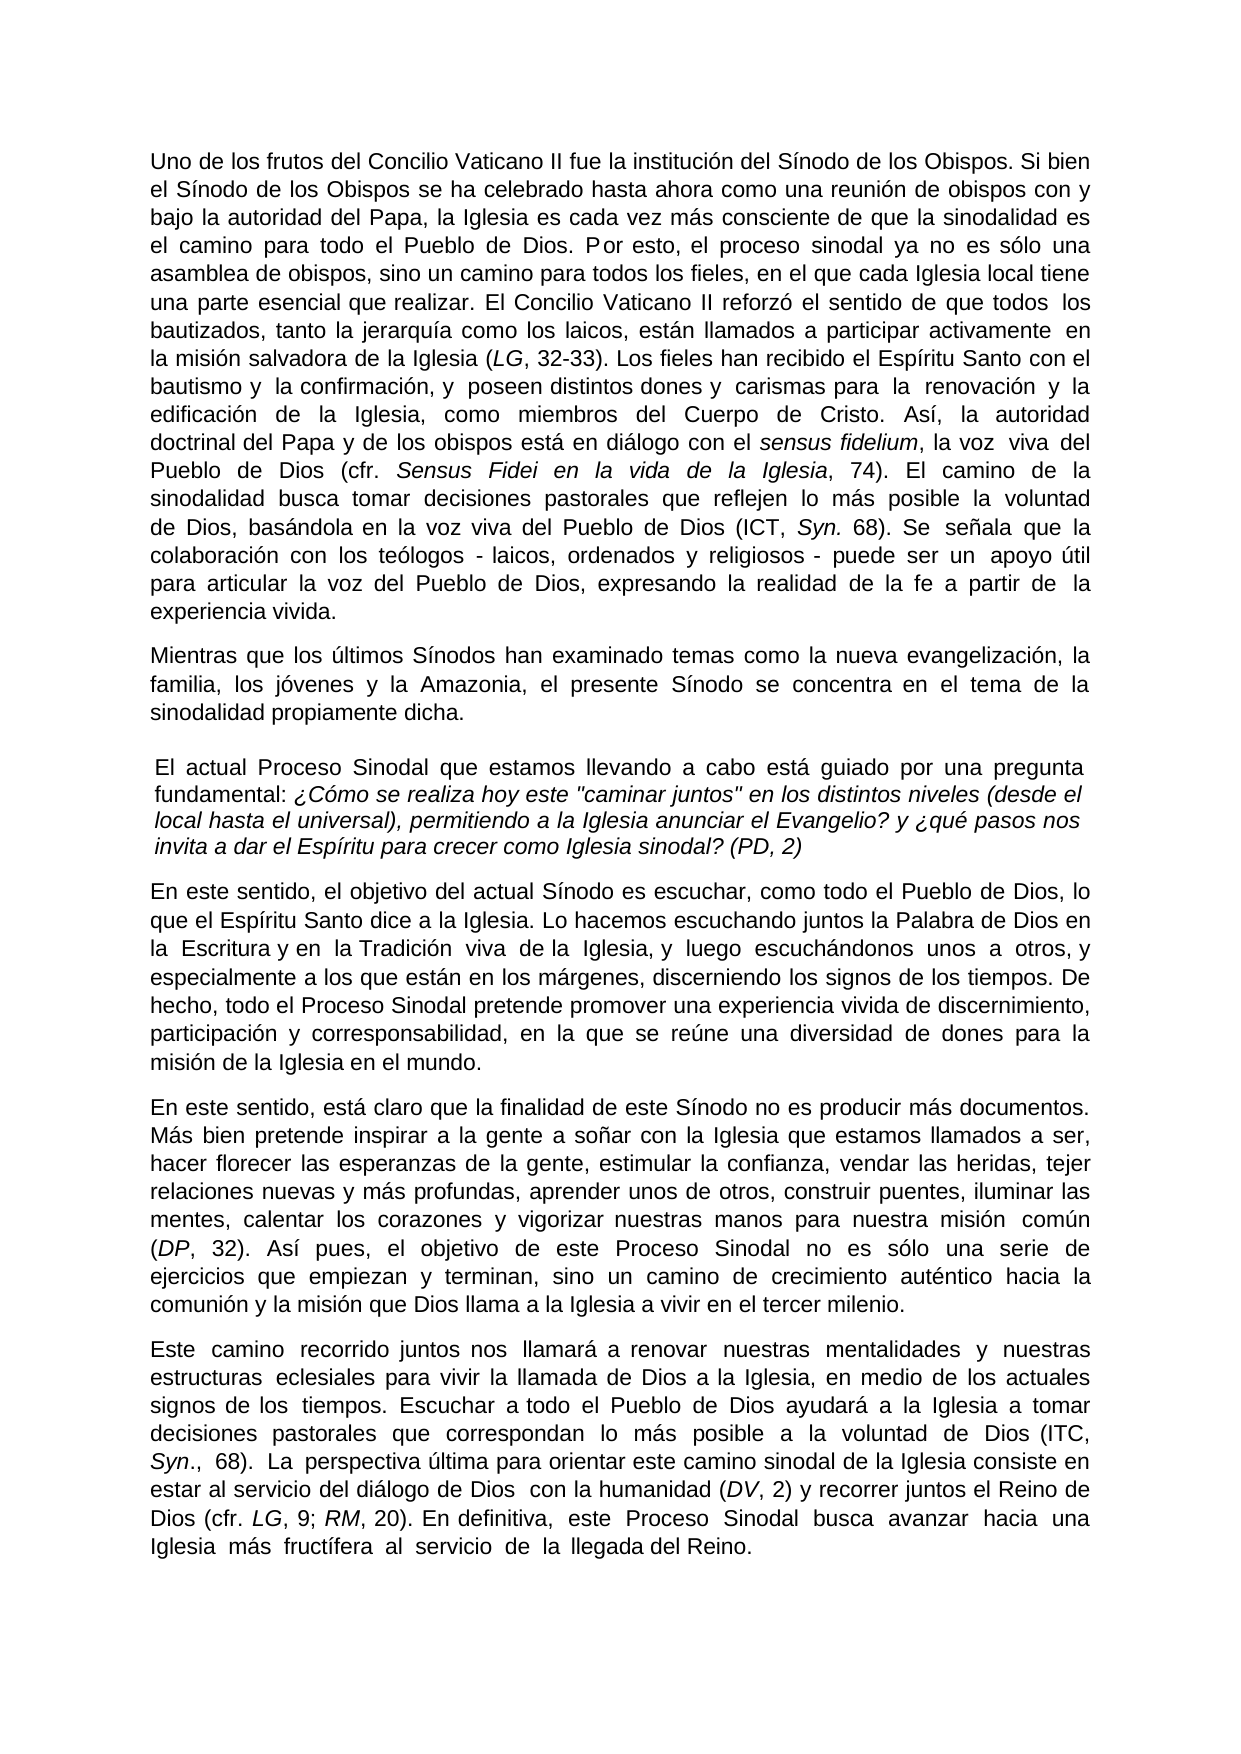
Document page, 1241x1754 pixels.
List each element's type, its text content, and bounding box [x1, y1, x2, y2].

text En este sentido, el objetivo del actual Sínodo es escuchar, como todo el Pueblo de Dios, lo que el Espíritu Santo dice a la Iglesia. Lo hacemos escuchando juntos la Palabra de Dios en la Escritura y en la Tradición viva de la Iglesia, y luego escuchándonos unos a otros, y especialmente a los que están en los márgenes, discerniendo los signos de los tiempos. De hecho, todo el Proceso Sinodal pretende promover una experiencia vivida de discernimiento, participación y corresponsabilidad, en la que se reúne una diversidad de dones para la misión de la Iglesia en el mundo. [150, 878, 1091, 1075]
text Mientras que los últimos Sínodos han examinado temas como la nueva evangelización, la familia, los jóvenes y la Amazonia, el presente Sínodo se concentra en el tema de la sinodalidad propiamente dicha. [150, 642, 1090, 726]
text Este camino recorrido juntos nos llamará a renovar nuestras mentalidades y nuestras estructuras eclesiales para vivir la llamada de Dios a la Iglesia, en medio de los actuales signos de los tiempos. Escuchar a todo el Pueblo de Dios ayudará a la Iglesia a tomar decisiones pastorales que correspondan lo más posible a la voluntad de Dios (ITC, Syn., 68). La perspectiva última para orientar este camino sinodal de la Iglesia consiste en estar al servicio del diálogo de Dios con la humanidad (DV, 2) y recorrer juntos el Reino de Dios (cfr. LG, 9; RM, 20). En definitiva, este Proceso Sinodal busca avanzar hacia una Iglesia más fructífera al servicio de la llegada del Reino. [150, 1336, 1091, 1559]
text Uno de los frutos del Concilio Vaticano II fue la institución del Sínodo de los Obispos. Si bien el Sínodo de los Obispos se ha celebrado hasta ahora como una reunión de obispos con y bajo la autoridad del Papa, la Iglesia es cada vez más consciente de que la sinodalidad es el camino para todo el Pueblo de Dios. Por esto, el proceso sinodal ya no es sólo una asamblea de obispos, sino un camino para todos los fieles, en el que cada Iglesia local tiene una parte esencial que realizar. El Concilio Vaticano II reforzó el sentido de que todos los bautizados, tanto la jerarquía como los laicos, están llamados a participar activamente en la misión salvadora de la Iglesia (LG, 32-33). Los fieles han recibido el Espíritu Santo con el bautismo y la confirmación, y poseen distintos dones y carismas para la renovación y la edificación de la Iglesia, como miembros del Cuerpo de Cristo. Así, la autoridad doctrinal del Papa y de los obispos está en diálogo con el sensus fidelium, la voz viva del Pueblo de Dios (cfr. Sensus Fidei en la vida de la Iglesia, 74). El camino de la sinodalidad busca tomar decisiones pastorales que reflejen lo más posible la voluntad de Dios, basándola en la voz viva del Pueblo de Dios (ICT, Syn. 68). Se señala que la colaboración con los teólogos - laicos, ordenados y religiosos - puede ser un apoyo útil para articular la voz del Pueblo de Dios, expresando la realidad de la fe a partir de la experiencia vivida. [150, 148, 1091, 624]
text El actual Proceso Sinodal que estamos llevando a cabo está guiado por una pregunta fundamental: ¿Cómo se realiza hoy este "caminar juntos" en los distintos niveles (desde el local hasta el universal), permitiendo a la Iglesia anunciar el Evangelio? y ¿qué pasos nos invita a dar el Espíritu para crecer como Iglesia sinodal? (PD, 2) [154, 754, 1084, 859]
text En este sentido, está claro que la finalidad de este Sínodo no es producir más documentos. Más bien pretende inspirar a la gente a soñar con la Iglesia que estamos llamados a ser, hacer florecer las esperanzas de la gente, estimular la confianza, vendar las heridas, tejer relaciones nuevas y más profundas, aprender unos de otros, construir puentes, iluminar las mentes, calentar los corazones y vigorizar nuestras manos para nuestra misión común (DP, 32). Así pues, el objetivo de este Proceso Sinodal no es sólo una serie de ejercicios que empiezan y terminan, sino un camino de crecimiento auténtico hacia la comunión y la misión que Dios llama a la Iglesia a vivir en el tercer milenio. [150, 1094, 1091, 1317]
